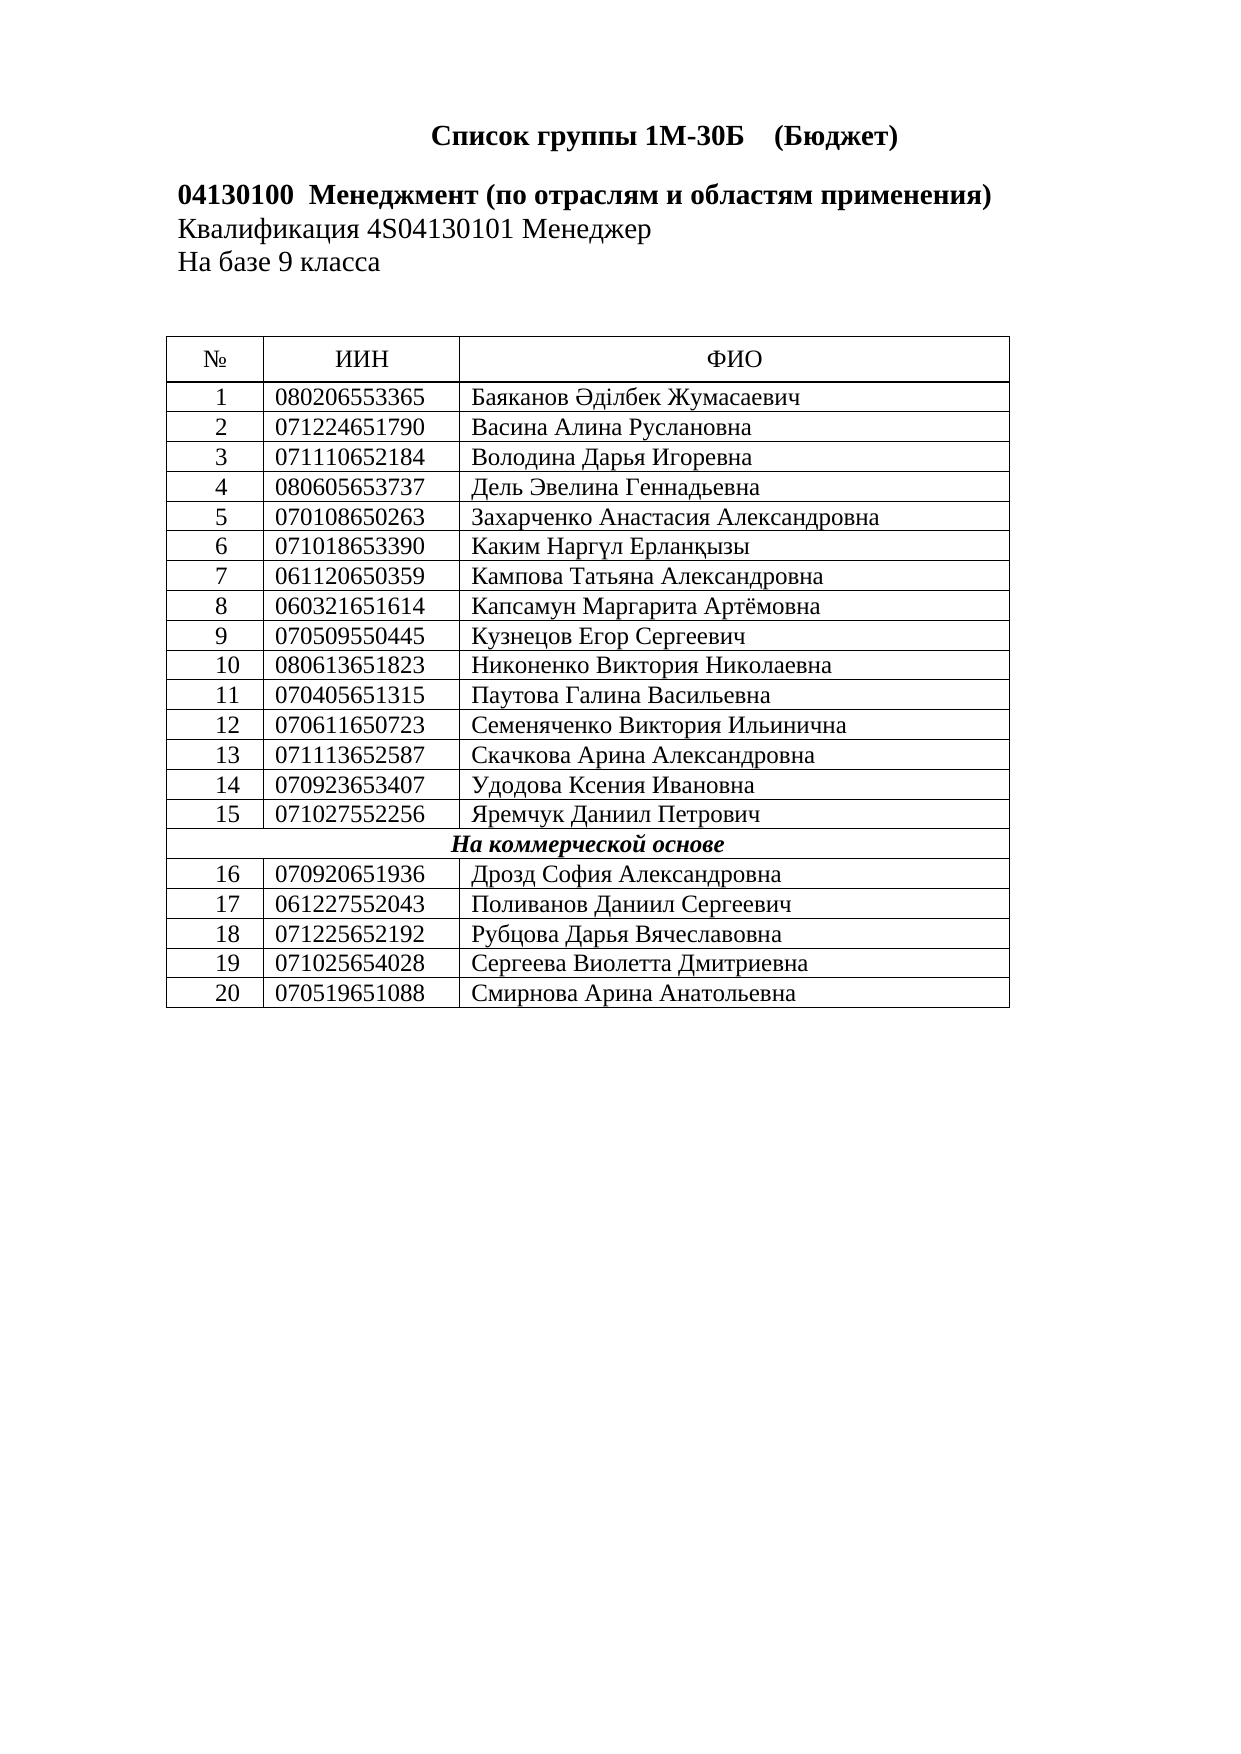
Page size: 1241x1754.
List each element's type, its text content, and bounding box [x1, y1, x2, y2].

table_cell [167, 680, 263, 709]
table_cell Каким Наргүл Ерланқызы [460, 531, 1009, 560]
table_cell [167, 919, 263, 947]
table_cell 071018653390 [264, 531, 459, 560]
table_cell [167, 383, 263, 411]
table_cell 070405651315 [264, 680, 459, 709]
table_cell Семеняченко Виктория Ильинична [460, 710, 1009, 739]
table_cell Смирнова Арина Анатольевна [460, 978, 1009, 1007]
table_cell [167, 859, 263, 888]
table_cell 070923653407 [264, 770, 459, 798]
table_cell Захарченко Анастасия Александровна [460, 502, 1009, 530]
table_cell 070611650723 [264, 710, 459, 739]
table_cell На коммерческой основе [167, 829, 1009, 858]
table_cell Баяканов Әділбек Жумасаевич [460, 383, 1009, 411]
table_cell Володина Дарья Игоревна [460, 442, 1009, 471]
table_cell [167, 561, 263, 590]
table_cell Кузнецов Егор Сергеевич [460, 621, 1009, 649]
table_cell Паутова Галина Васильевна [460, 680, 1009, 709]
table_cell Удодова Ксения Ивановна [460, 770, 1009, 798]
table_cell [167, 591, 263, 620]
table_cell [167, 770, 263, 798]
table_cell 071113652587 [264, 740, 459, 769]
table_cell 080613651823 [264, 651, 459, 679]
table_cell 071225652192 [264, 919, 459, 947]
table_cell 061120650359 [264, 561, 459, 590]
table_cell 080605653737 [264, 472, 459, 501]
table_cell Яремчук Даниил Петрович [460, 800, 1009, 828]
text На базе 9 класса [177, 244, 1152, 278]
table_cell Никоненко Виктория Николаевна [460, 651, 1009, 679]
table_cell Васина Алина Руслановна [460, 412, 1009, 441]
table_cell Рубцова Дарья Вячеславовна [460, 919, 1009, 947]
table_cell [167, 978, 263, 1007]
table_cell 071224651790 [264, 412, 459, 441]
text Квалификация 4S04130101 Менеджер [177, 211, 1152, 244]
table_cell 080206553365 [264, 383, 459, 411]
table_cell [167, 949, 263, 977]
table_cell Дель Эвелина Геннадьевна [460, 472, 1009, 501]
table_cell Капсамун Маргарита Артёмовна [460, 591, 1009, 620]
table_cell [167, 442, 263, 471]
table_cell Скачкова Арина Александровна [460, 740, 1009, 769]
table_cell [167, 651, 263, 679]
table_cell 070920651936 [264, 859, 459, 888]
table_header № [167, 337, 263, 381]
table_cell 061227552043 [264, 889, 459, 918]
table_cell [167, 710, 263, 739]
table_cell [167, 531, 263, 560]
table_cell Дрозд София Александровна [460, 859, 1009, 888]
table_cell 070519651088 [264, 978, 459, 1007]
table_cell Кампова Татьяна Александровна [460, 561, 1009, 590]
table_cell [167, 472, 263, 501]
table_cell [167, 740, 263, 769]
text Список группы 1М-30Б (Бюджет) [177, 118, 1152, 152]
table_header ИИН [264, 337, 459, 381]
table_cell Сергеева Виолетта Дмитриевна [460, 949, 1009, 977]
table_cell [167, 502, 263, 530]
table_cell [167, 412, 263, 441]
table_header ФИО [460, 337, 1009, 381]
table_cell 071110652184 [264, 442, 459, 471]
table_cell 060321651614 [264, 591, 459, 620]
text 04130100 Менеджмент (по отраслям и областям применения) [177, 177, 1152, 211]
table_cell 070509550445 [264, 621, 459, 649]
table_cell 070108650263 [264, 502, 459, 530]
table_cell Поливанов Даниил Сергеевич [460, 889, 1009, 918]
table_cell 071027552256 [264, 800, 459, 828]
table_cell [167, 889, 263, 918]
table_cell [167, 621, 263, 649]
table_cell 071025654028 [264, 949, 459, 977]
table_cell [167, 800, 263, 828]
